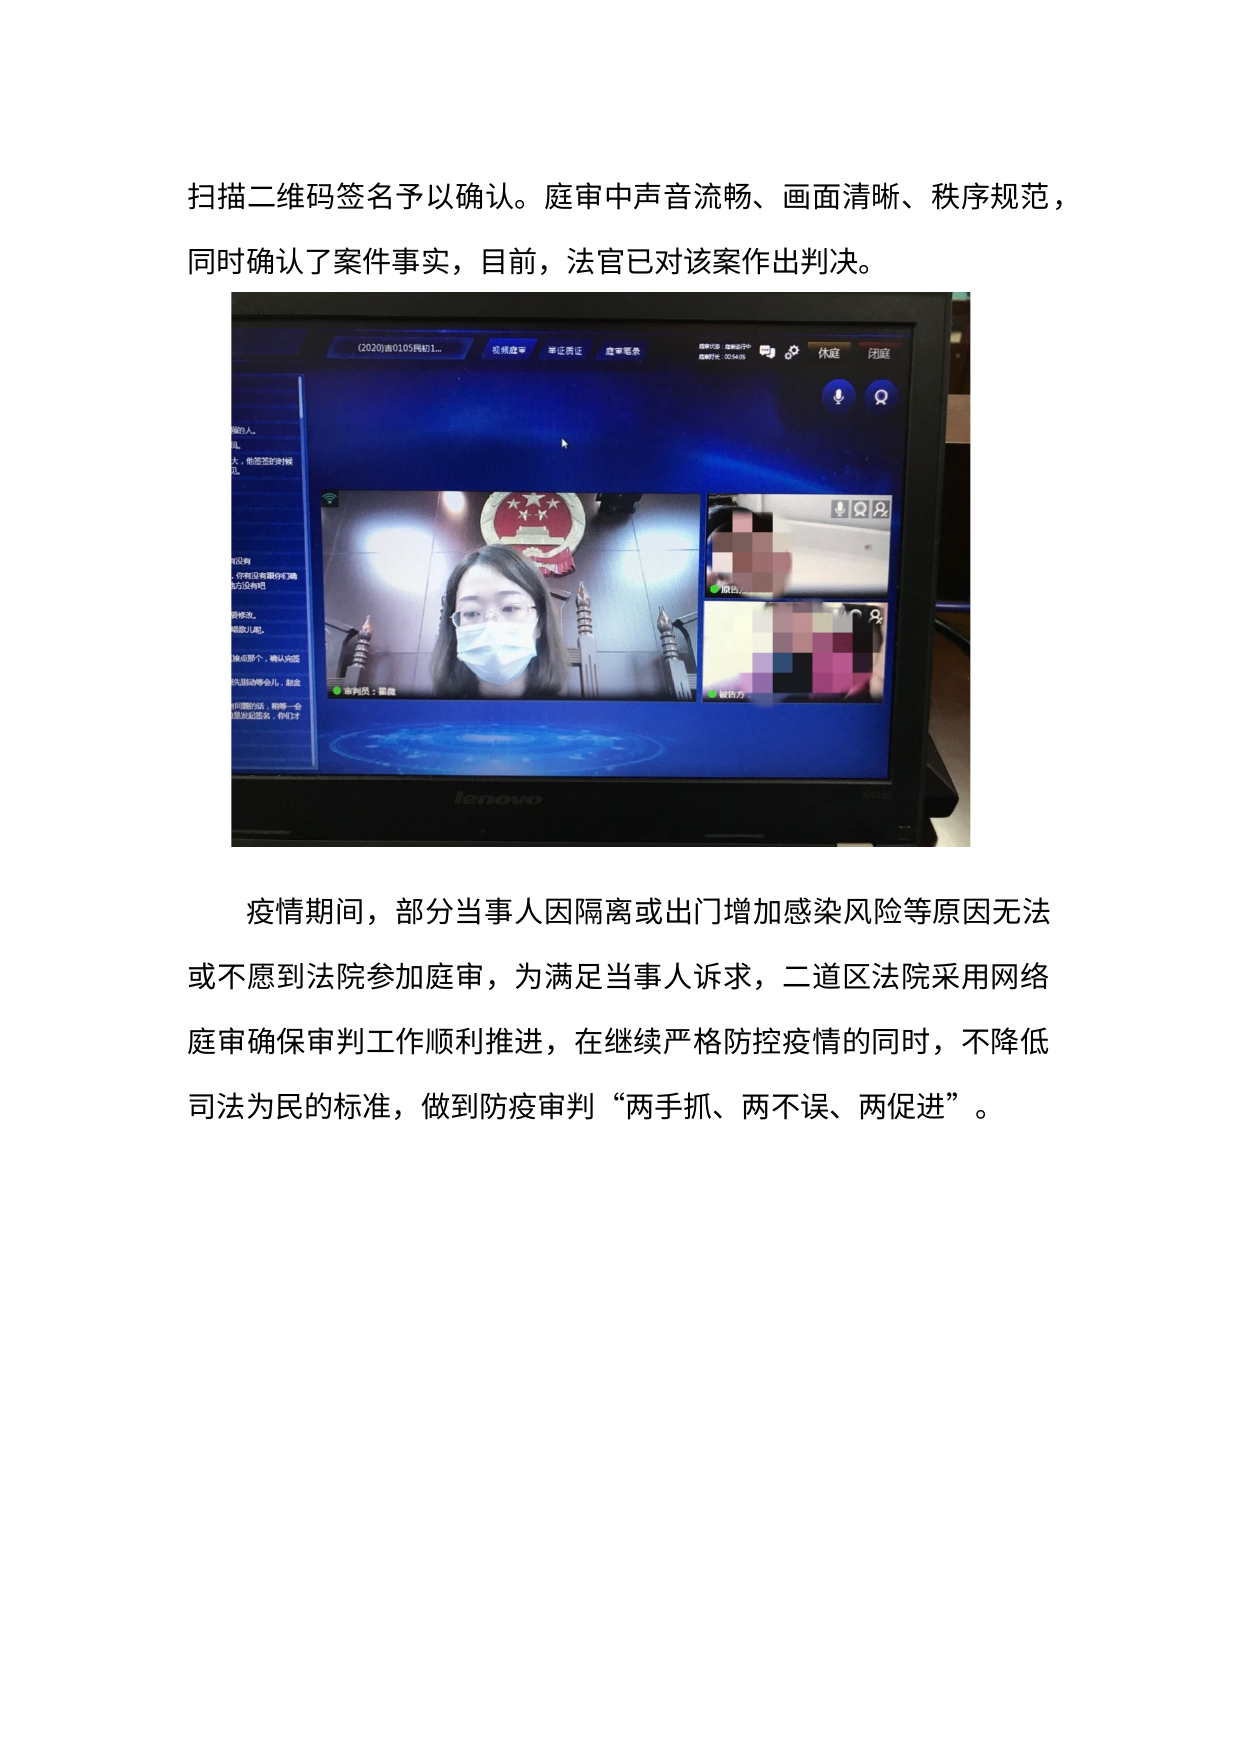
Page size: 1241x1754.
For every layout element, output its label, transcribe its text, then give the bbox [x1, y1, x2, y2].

text 疫情期间，部分当事人因隔离或出门增加感染风险等原因无法或不愿到法院参加庭审，为满足当事人诉求，二道区法院采用网络庭审确保审判工作顺利推进，在继续严格防控疫情的同时，不降低司法为民的标准，做到防疫审判“两手抓、两不误、两促进”。 [187, 877, 1053, 1137]
picture [231, 292, 971, 847]
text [187, 162, 1053, 292]
